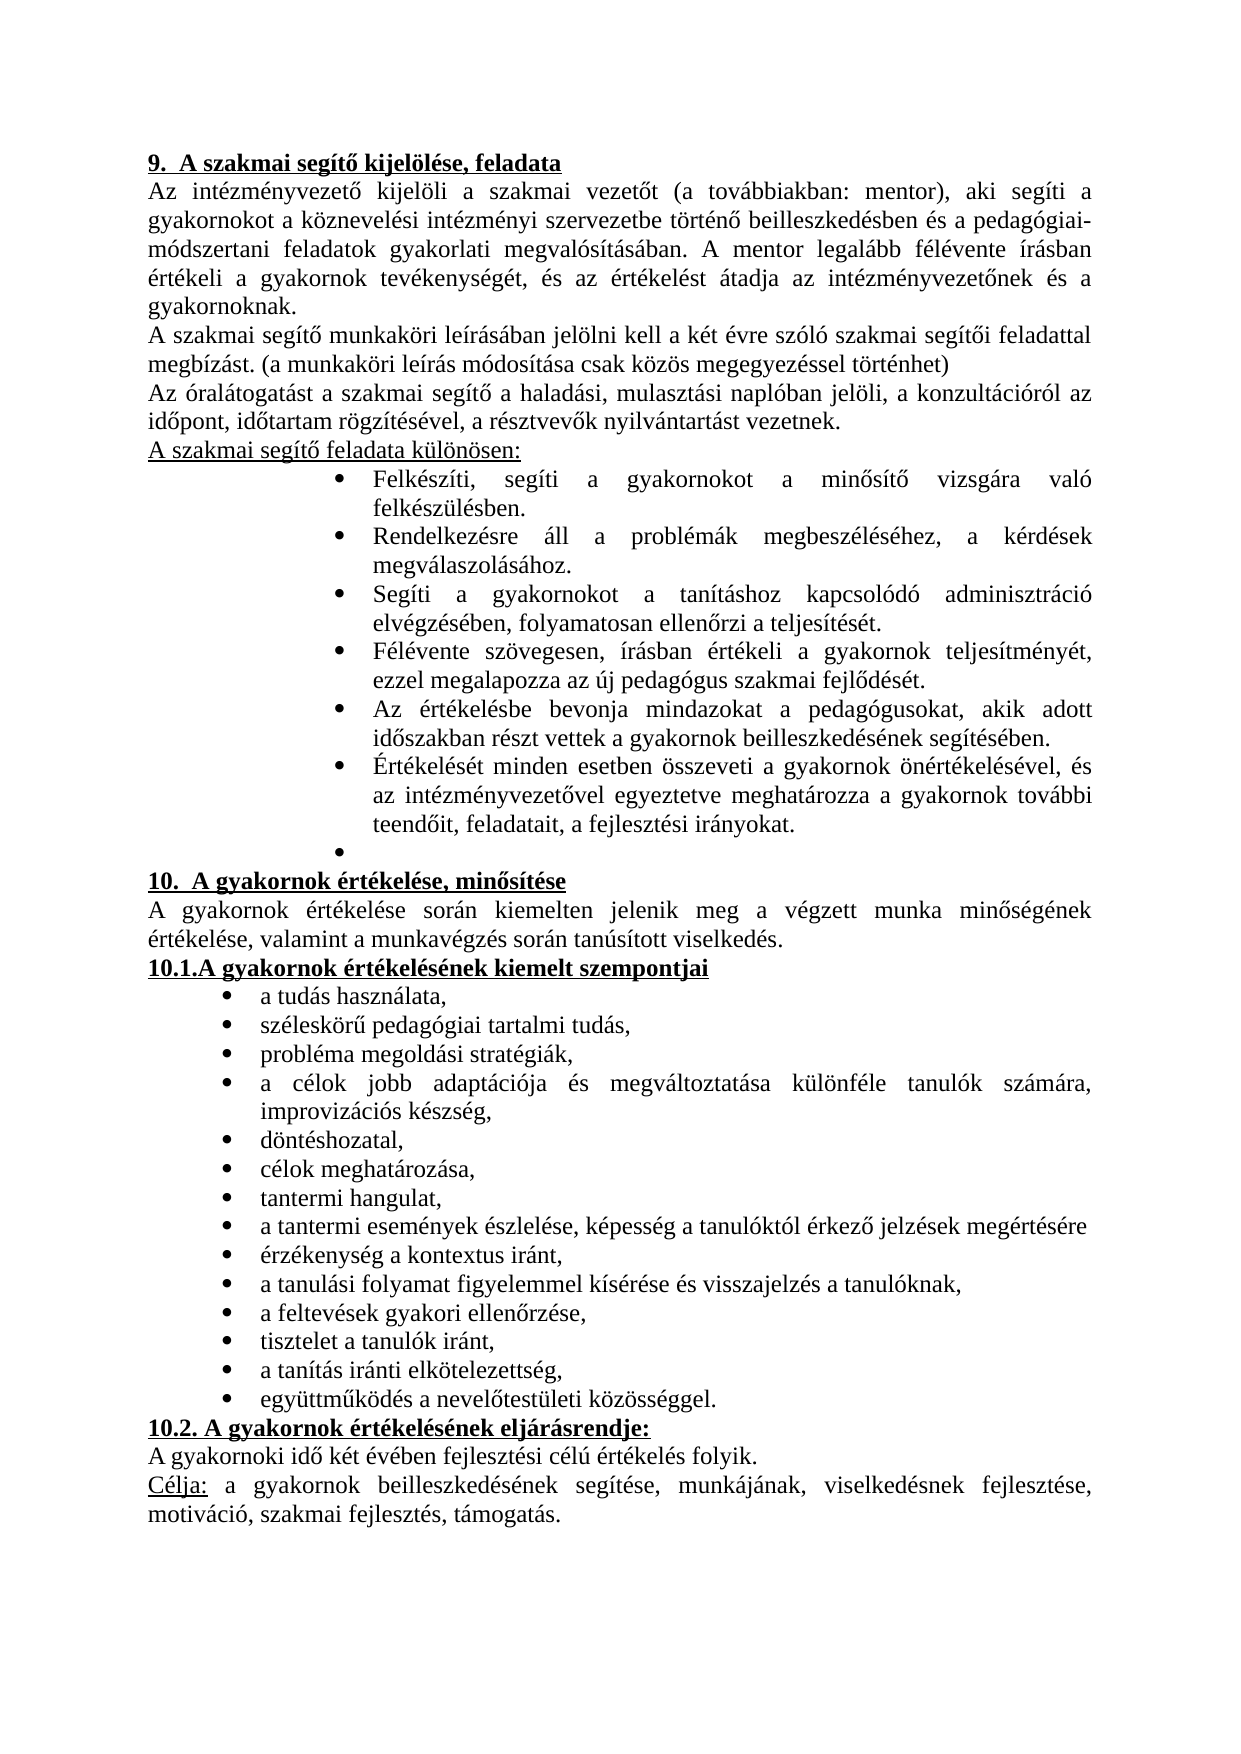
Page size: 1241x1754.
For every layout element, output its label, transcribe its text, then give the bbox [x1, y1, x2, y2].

list érzékenység a kontextus iránt, [223, 1240, 1093, 1269]
list Segíti a gyakornokot a tanításhoz kapcsolódó adminisztráció elvégzésében, folyamatosan ellenőrzi a teljesítését. [335, 579, 1093, 636]
text 10.2. A gyakornok értékelésének eljárásrendje: [148, 1413, 1093, 1441]
text A szakmai segítő munkaköri leírásában jelölni kell a két évre szóló szakmai segítői feladattal megbízást. (a munkaköri leírás módosítása csak közös megegyezéssel történhet) [148, 320, 1093, 378]
text Az intézményvezető kijelöli a szakmai vezetőt (a továbbiakban: mentor), aki segíti a gyakornokot a köznevelési intézményi szervezetbe történő beilleszkedésben és a pedagógiai-módszertani feladatok gyakorlati megvalósításában. A mentor legalább félévente írásban értékeli a gyakornok tevékenységét, és az értékelést átadja az intézményvezetőnek és a gyakornoknak. [148, 176, 1093, 320]
list a tudás használata, [223, 981, 1093, 1010]
list probléma megoldási stratégiák, [223, 1039, 1093, 1068]
list döntéshozatal, [223, 1125, 1093, 1154]
text A szakmai segítő feladata különösen: [148, 435, 1093, 464]
list Félévente szövegesen, írásban értékeli a gyakornok teljesítményét, ezzel megalapozza az új pedagógus szakmai fejlődését. [335, 636, 1093, 694]
list tantermi hangulat, [223, 1183, 1093, 1211]
text Az óralátogatást a szakmai segítő a haladási, mulasztási naplóban jelöli, a konzultációról az időpont, időtartam rögzítésével, a résztvevők nyilvántartást vezetnek. [148, 378, 1093, 435]
list a feltevések gyakori ellenőrzése, [223, 1298, 1093, 1326]
list együttműködés a nevelőtestületi közösséggel. [223, 1384, 1093, 1413]
list a tanítás iránti elkötelezettség, [223, 1355, 1093, 1384]
list a tantermi események észlelése, képesség a tanulóktól érkező jelzések megértésére [223, 1211, 1093, 1240]
list Rendelkezésre áll a problémák megbeszéléséhez, a kérdések megválaszolásához. [335, 521, 1093, 579]
list Értékelését minden esetben összeveti a gyakornok önértékelésével, és az intézményvezetővel egyeztetve meghatározza a gyakornok további teendőit, feladatait, a fejlesztési irányokat. [335, 751, 1093, 838]
list a célok jobb adaptációja és megváltoztatása különféle tanulók számára, improvizációs készség, [223, 1068, 1093, 1125]
list célok meghatározása, [223, 1154, 1093, 1183]
text 10. A gyakornok értékelése, minősítése [148, 866, 1093, 895]
text 10.1.A gyakornok értékelésének kiemelt szempontjai [148, 953, 1093, 981]
list tisztelet a tanulók iránt, [223, 1326, 1093, 1355]
list a tanulási folyamat figyelemmel kísérése és visszajelzés a tanulóknak, [223, 1269, 1093, 1298]
text A gyakornoki idő két évében fejlesztési célú értékelés folyik. [148, 1441, 1093, 1470]
text 9. A szakmai segítő kijelölése, feladata [148, 148, 1093, 176]
list Felkészíti, segíti a gyakornokot a minősítő vizsgára való felkészülésben. [335, 464, 1093, 521]
list Az értékelésbe bevonja mindazokat a pedagógusokat, akik adott időszakban részt vettek a gyakornok beilleszkedésének segítésében. [335, 694, 1093, 751]
list széleskörű pedagógiai tartalmi tudás, [223, 1010, 1093, 1039]
text A gyakornok értékelése során kiemelten jelenik meg a végzett munka minőségének értékelése, valamint a munkavégzés során tanúsított viselkedés. [148, 895, 1093, 953]
text Célja: a gyakornok beilleszkedésének segítése, munkájának, viselkedésnek fejlesztése, motiváció, szakmai fejlesztés, támogatás. [148, 1470, 1093, 1528]
